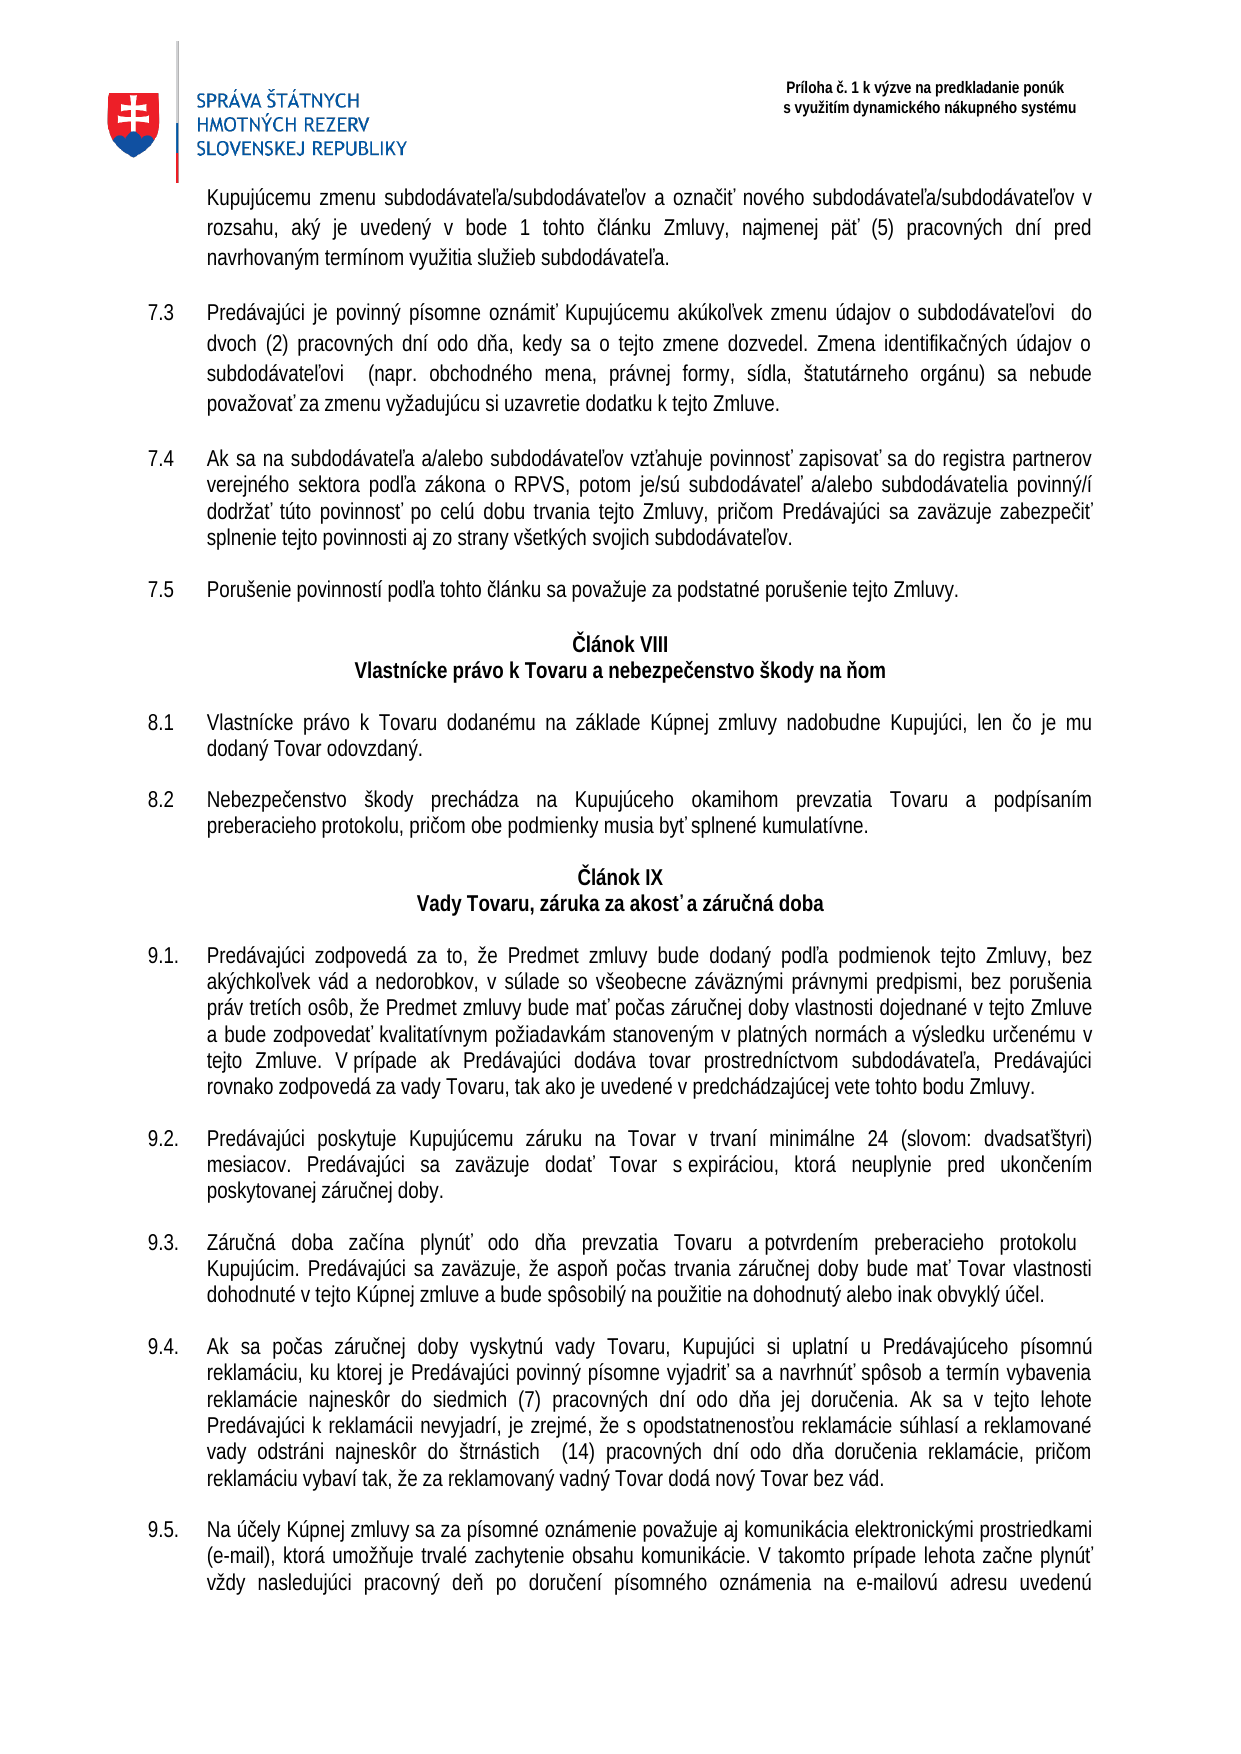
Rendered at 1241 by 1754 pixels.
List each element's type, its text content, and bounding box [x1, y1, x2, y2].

text Vady Tovaru, záruka za akosť a záručná doba [148, 890, 1093, 917]
list Porušenie povinností podľa tohto článku sa považuje za podstatné porušenie tejto Zmluvy. [148, 576, 1093, 602]
list Predávajúci zodpovedá za to, že Predmet zmluvy bude dodaný podľa podmienok tejto Zmluvy, bez akýchkoľvek vád a nedorobkov, v súlade so všeobecne záväznými právnymi predpismi, bez porušenia práv tretích osôb, že Predmet zmluvy bude mať počas záručnej doby vlastnosti dojednané v tejto Zmluve a bude zodpovedať kvalitatívnym požiadavkám stanoveným v platných normách a výsledku určenému v tejto Zmluve. V prípade ak Predávajúci dodáva tovar prostredníctvom subdodávateľa, Predávajúci rovnako zodpovedá za vady Tovaru, tak ako je uvedené v predchádzajúcej vete tohto bodu Zmluvy. [148, 942, 1093, 1100]
list Ak sa počas záručnej doby vyskytnú vady Tovaru, Kupujúci si uplatní u Predávajúceho písomnú reklamáciu, ku ktorej je Predávajúci povinný písomne vyjadriť sa a navrhnúť spôsob a termín vybavenia reklamácie najneskôr do siedmich (7) pracovných dní odo dňa jej doručenia. Ak sa v tejto lehote Predávajúci k reklamácii nevyjadrí, je zrejmé, že s opodstatnenosťou reklamácie súhlasí a reklamované vady odstráni najneskôr do štrnástich (14) pracovných dní odo dňa doručenia reklamácie, pričom reklamáciu vybaví tak, že za reklamovaný vadný Tovar dodá nový Tovar bez vád. [148, 1333, 1093, 1491]
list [148, 184, 1093, 270]
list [148, 1516, 1093, 1595]
list Záručná doba začína plynúť odo dňa prevzatia Tovaru a potvrdením preberacieho protokolu Kupujúcim. Predávajúci sa zaväzuje, že aspoň počas trvania záručnej doby bude mať Tovar vlastnosti dohodnuté v tejto Kúpnej zmluve a bude spôsobilý na použitie na dohodnutý alebo inak obvyklý účel. [148, 1229, 1093, 1308]
list Vlastnícke právo k Tovaru dodanému na základe Kúpnej zmluvy nadobudne Kupujúci, len čo je mu dodaný Tovar odovzdaný. [148, 708, 1093, 761]
list Predávajúci poskytuje Kupujúcemu záruku na Tovar v trvaní minimálne 24 (slovom: dvadsaťštyri) mesiacov. Predávajúci sa zaväzuje dodať Tovar s expiráciou, ktorá neuplynie pred ukončením poskytovanej záručnej doby. [148, 1125, 1093, 1204]
picture [56, 41, 461, 207]
list Nebezpečenstvo škody prechádza na Kupujúceho okamihom prevzatia Tovaru a podpísaním preberacieho protokolu, pričom obe podmienky musia byť splnené kumulatívne. [148, 786, 1093, 839]
text Článok VIII [148, 631, 1093, 657]
text Vlastnícke právo k Tovaru a nebezpečenstvo škody na ňom [148, 657, 1093, 683]
text Článok IX [148, 864, 1093, 890]
list Ak sa na subdodávateľa a/alebo subdodávateľov vzťahuje povinnosť zapisovať sa do registra partnerov verejného sektora podľa zákona o RPVS, potom je/sú subdodávateľ a/alebo subdodávatelia povinný/í dodržať túto povinnosť po celú dobu trvania tejto Zmluvy, pričom Predávajúci sa zaväzuje zabezpečiť splnenie tejto povinnosti aj zo strany všetkých svojich subdodávateľov. [148, 445, 1093, 551]
list Predávajúci je povinný písomne oznámiť Kupujúcemu akúkoľvek zmenu údajov o subdodávateľovi do dvoch (2) pracovných dní odo dňa, kedy sa o tejto zmene dozvedel. Zmena identifikačných údajov o subdodávateľovi (napr. obchodného mena, právnej formy, sídla, štatutárneho orgánu) sa nebude považovať za zmenu vyžadujúcu si uzavretie dodatku k tejto Zmluve. [148, 299, 1093, 416]
